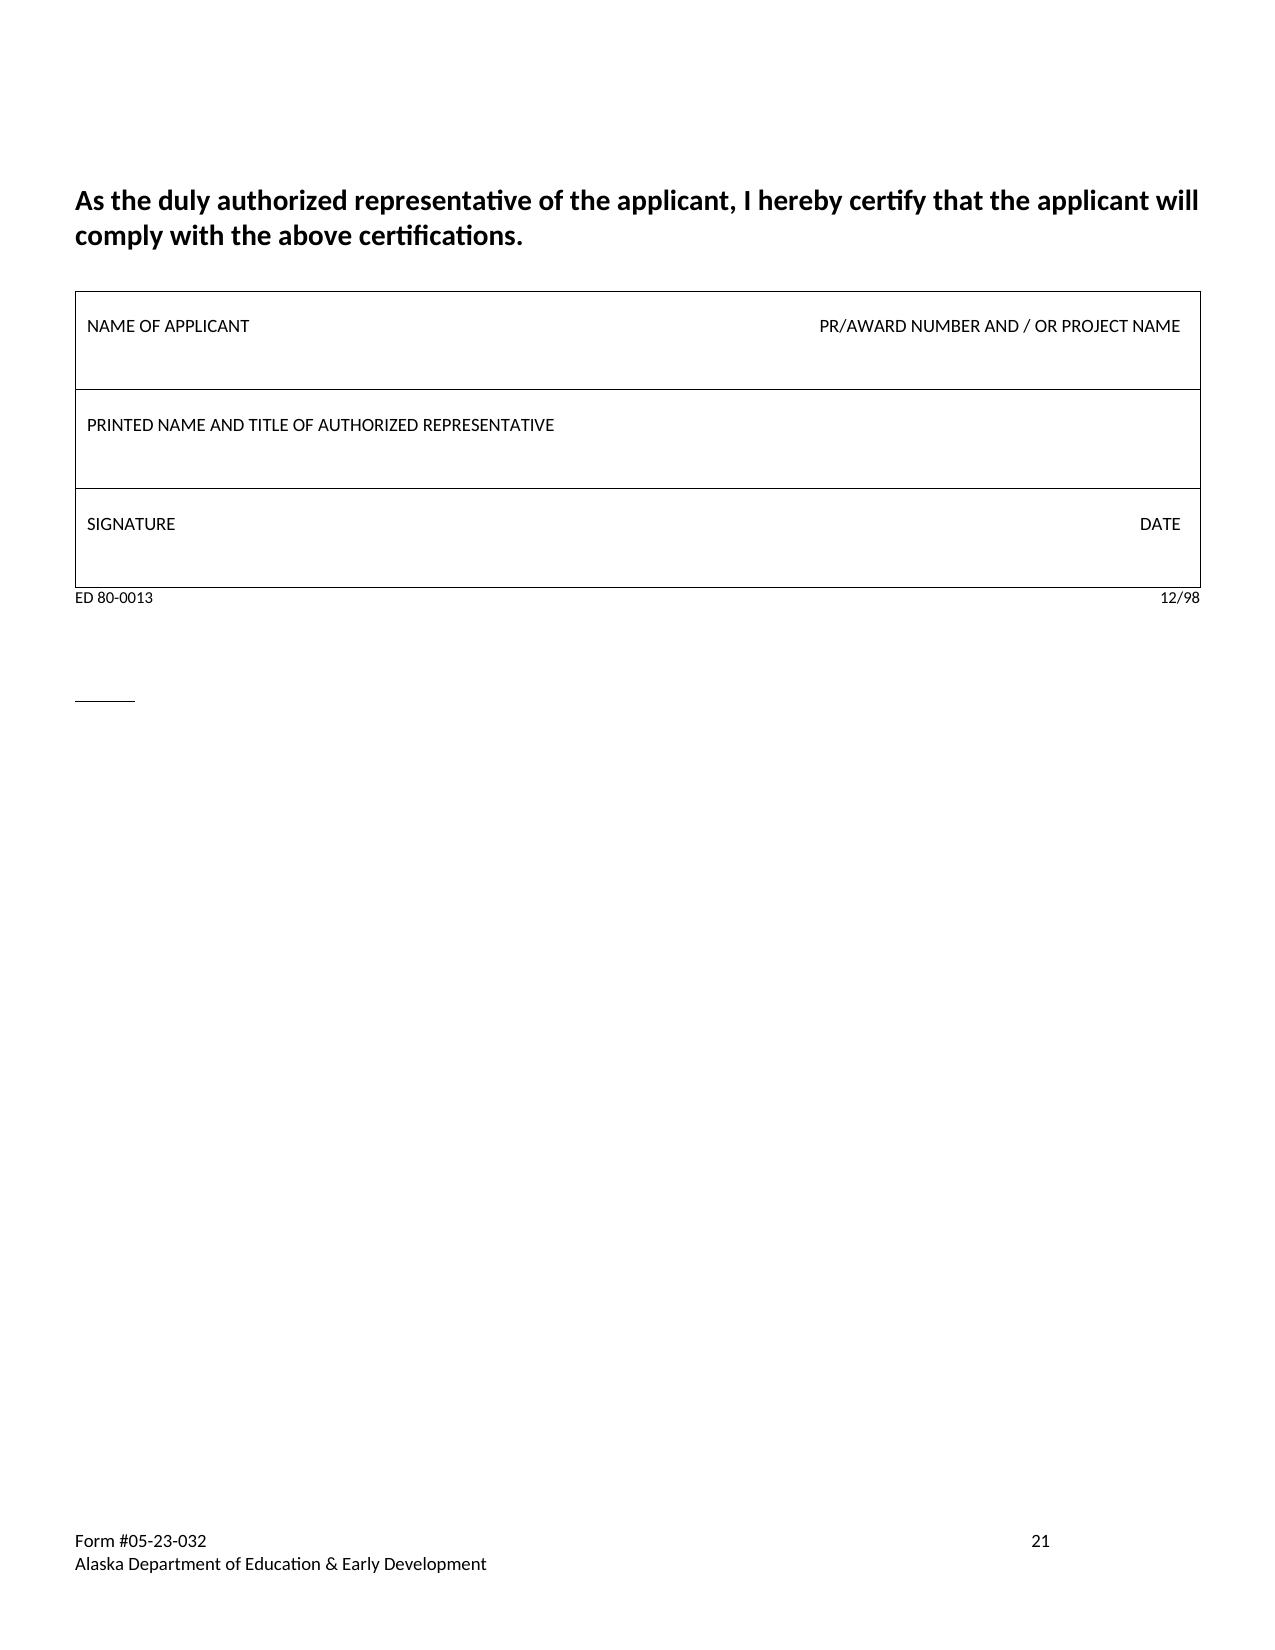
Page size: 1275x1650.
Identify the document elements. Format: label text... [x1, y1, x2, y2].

table_header NAME OF APPLICANT PR/AWARD NUMBER AND / OR PROJECT NAME [76, 292, 1200, 389]
table_cell SIGNATURE DATE [76, 489, 1200, 587]
text ED 80-0013 12/98 [75, 588, 1200, 608]
text As the duly authorized representative of the applicant, I hereby certify that the applicant will comply with the above certifications. [75, 182, 1200, 253]
table_cell PRINTED NAME AND TITLE OF AUTHORIZED REPRESENTATIVE [76, 390, 1200, 488]
